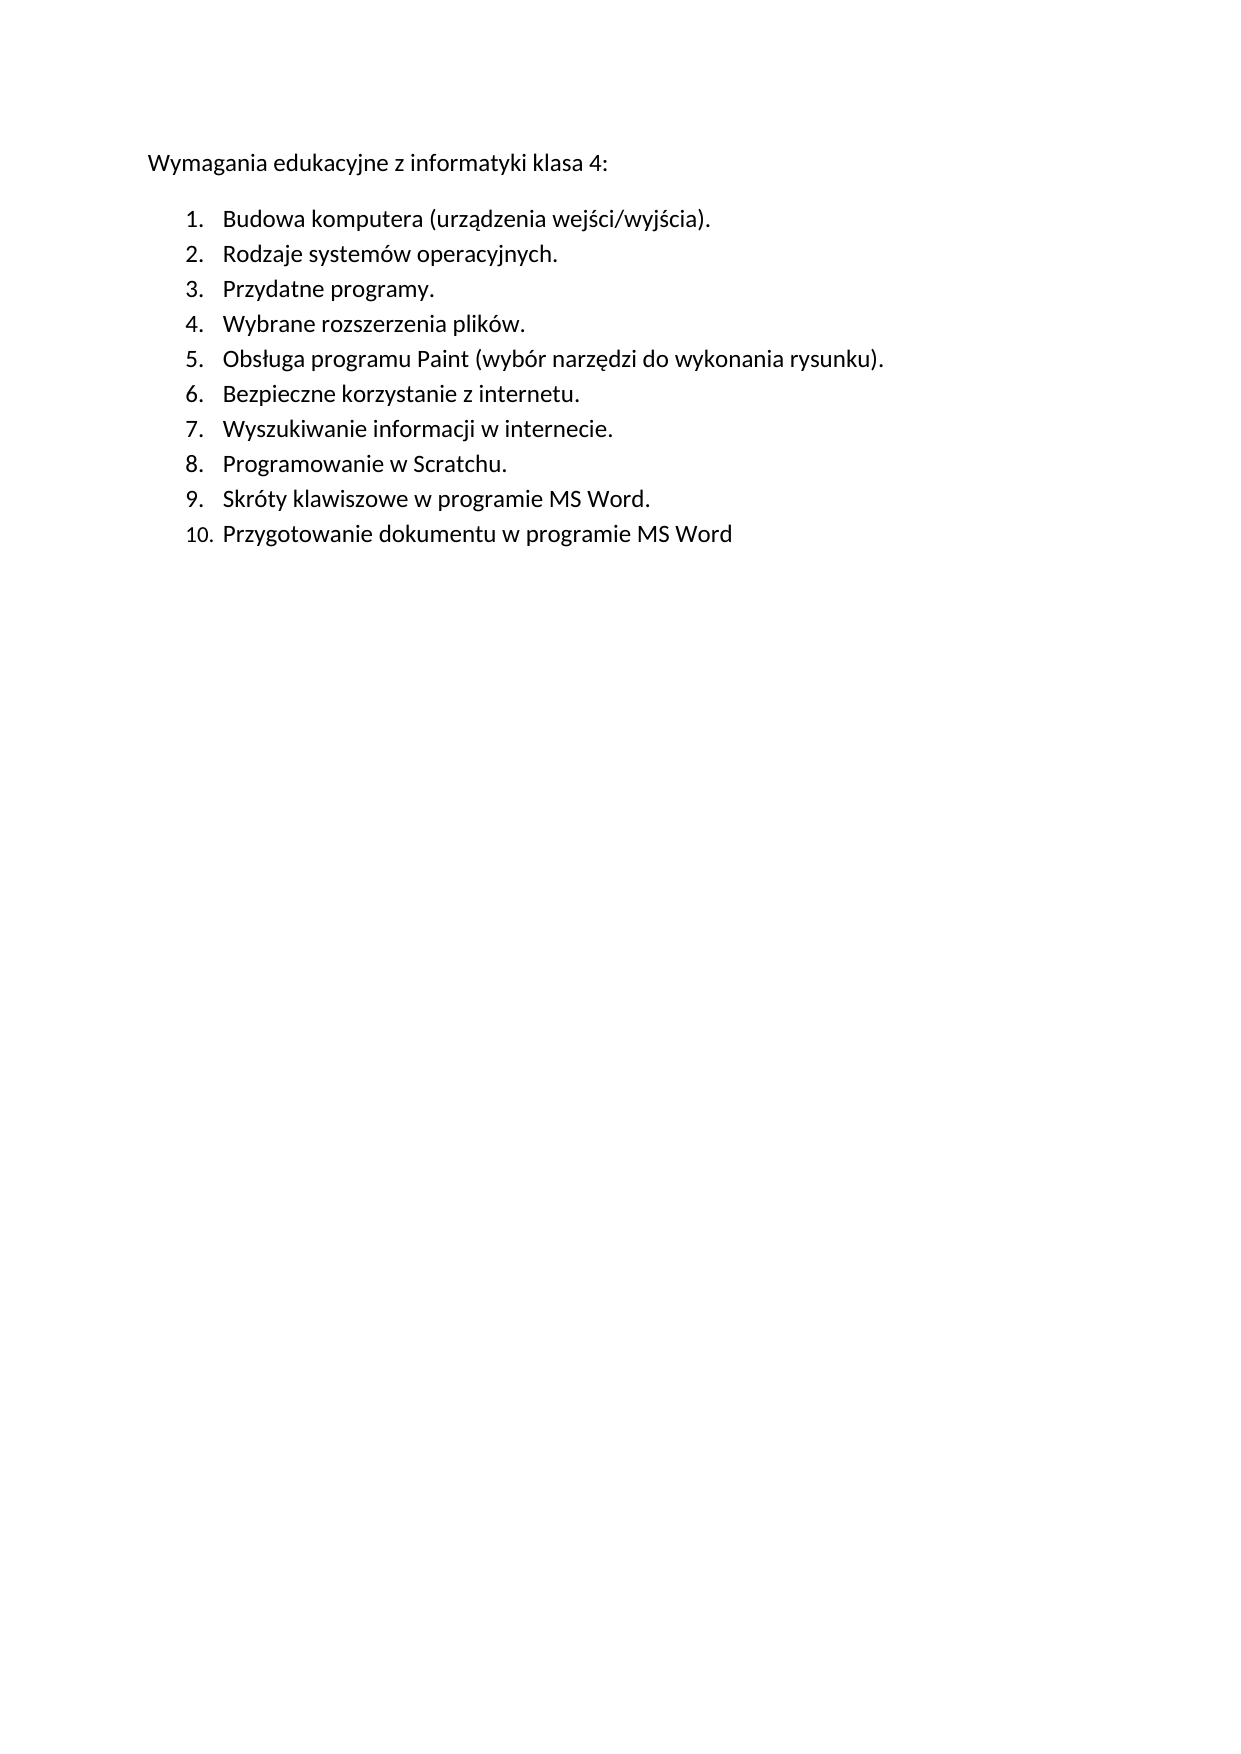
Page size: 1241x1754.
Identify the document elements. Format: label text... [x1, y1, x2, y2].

list Przygotowanie dokumentu w programie MS Word [185, 518, 1093, 549]
list Wyszukiwanie informacji w internecie. [185, 413, 1093, 444]
list Budowa komputera (urządzenia wejści/wyjścia). [185, 203, 1093, 234]
list Bezpieczne korzystanie z internetu. [185, 378, 1093, 409]
list Przydatne programy. [185, 273, 1093, 304]
list Rodzaje systemów operacyjnych. [185, 238, 1093, 269]
list Skróty klawiszowe w programie MS Word. [185, 483, 1093, 514]
text Wymagania edukacyjne z informatyki klasa 4: [148, 148, 1093, 178]
list Wybrane rozszerzenia plików. [185, 308, 1093, 339]
list Programowanie w Scratchu. [185, 448, 1093, 479]
list Obsługa programu Paint (wybór narzędzi do wykonania rysunku). [185, 343, 1093, 374]
